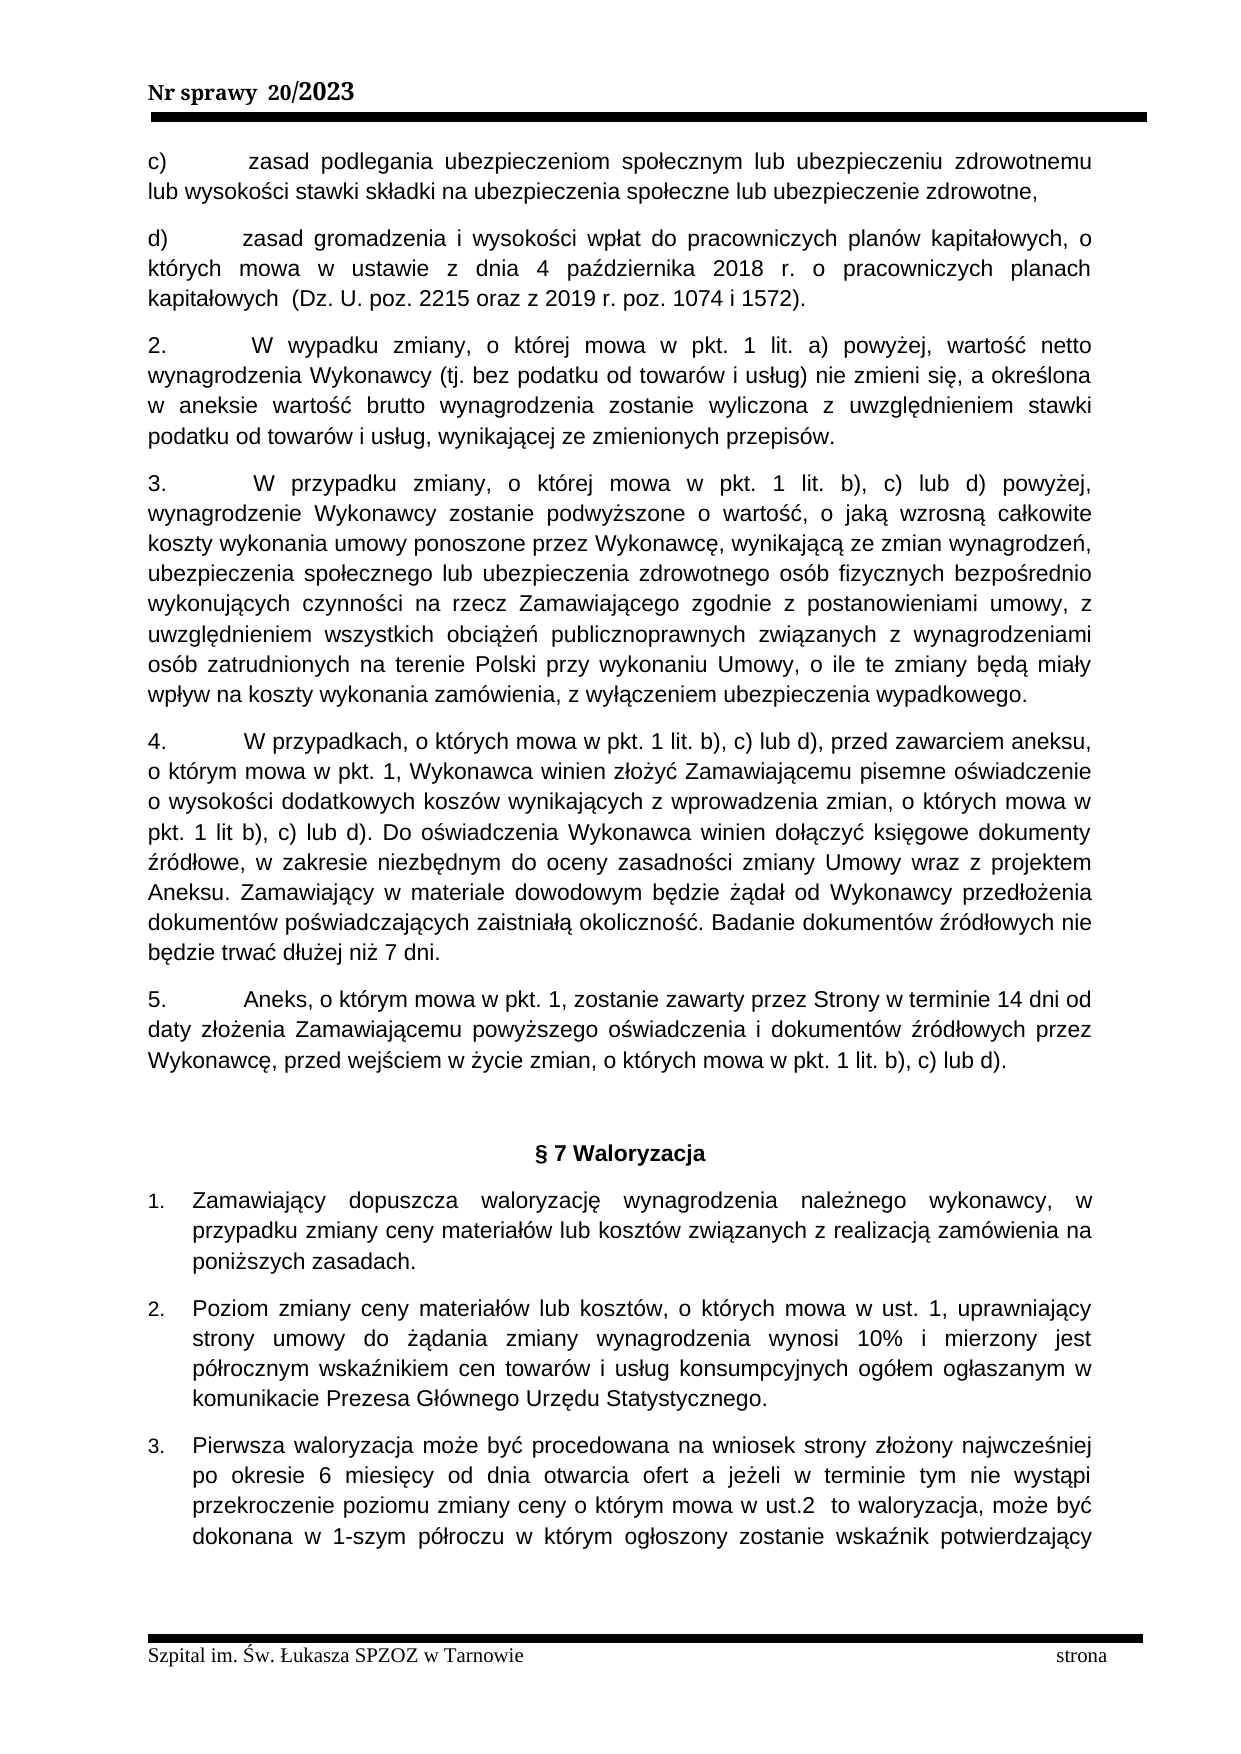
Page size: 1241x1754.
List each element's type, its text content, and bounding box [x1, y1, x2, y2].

text d) zasad gromadzenia i wysokości wpłat do pracowniczych planów kapitałowych, o których mowa w ustawie z dnia 4 października 2018 r. o pracowniczych planach kapitałowych (Dz. U. poz. 2215 oraz z 2019 r. poz. 1074 i 1572). [148, 225, 1092, 312]
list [148, 1432, 1092, 1549]
list Poziom zmiany ceny materiałów lub kosztów, o których mowa w ust. 1, uprawniający strony umowy do żądania zmiany wynagrodzenia wynosi 10% i mierzony jest półrocznym wskaźnikiem cen towarów i usług konsumpcyjnych ogółem ogłaszanym w komunikacie Prezesa Głównego Urzędu Statystycznego. [148, 1294, 1092, 1412]
text c) zasad podlegania ubezpieczeniom społecznym lub ubezpieczeniu zdrowotnemu lub wysokości stawki składki na ubezpieczenia społeczne lub ubezpieczenie zdrowotne, [148, 148, 1092, 204]
text 5. Aneks, o którym mowa w pkt. 1, zostanie zawarty przez Strony w terminie 14 dni od daty złożenia Zamawiającemu powyższego oświadczenia i dokumentów źródłowych przez Wykonawcę, przed wejściem w życie zmian, o których mowa w pkt. 1 lit. b), c) lub d). [148, 986, 1092, 1073]
text § 7 Waloryzacja [148, 1140, 1092, 1167]
text 4. W przypadkach, o których mowa w pkt. 1 lit. b), c) lub d), przed zawarciem aneksu, o którym mowa w pkt. 1, Wykonawca winien złożyć Zamawiającemu pisemne oświadczenie o wysokości dodatkowych koszów wynikających z wprowadzenia zmian, o których mowa w pkt. 1 lit b), c) lub d). Do oświadczenia Wykonawca winien dołączyć księgowe dokumenty źródłowe, w zakresie niezbędnym do oceny zasadności zmiany Umowy wraz z projektem Aneksu. Zamawiający w materiale dowodowym będzie żądał od Wykonawcy przedłożenia dokumentów poświadczających zaistniałą okoliczność. Badanie dokumentów źródłowych nie będzie trwać dłużej niż 7 dni. [148, 728, 1092, 966]
list Zamawiający dopuszcza waloryzację wynagrodzenia należnego wykonawcy, w przypadku zmiany ceny materiałów lub kosztów związanych z realizacją zamówienia na poniższych zasadach. [148, 1187, 1092, 1274]
text 3. W przypadku zmiany, o której mowa w pkt. 1 lit. b), c) lub d) powyżej, wynagrodzenie Wykonawcy zostanie podwyższone o wartość, o jaką wzrosną całkowite koszty wykonania umowy ponoszone przez Wykonawcę, wynikającą ze zmian wynagrodzeń, ubezpieczenia społecznego lub ubezpieczenia zdrowotnego osób fizycznych bezpośrednio wykonujących czynności na rzecz Zamawiającego zgodnie z postanowieniami umowy, z uwzględnieniem wszystkich obciążeń publicznoprawnych związanych z wynagrodzeniami osób zatrudnionych na terenie Polski przy wykonaniu Umowy, o ile te zmiany będą miały wpływ na koszty wykonania zamówienia, z wyłączeniem ubezpieczenia wypadkowego. [148, 469, 1092, 707]
text 2. W wypadku zmiany, o której mowa w pkt. 1 lit. a) powyżej, wartość netto wynagrodzenia Wykonawcy (tj. bez podatku od towarów i usług) nie zmieni się, a określona w aneksie wartość brutto wynagrodzenia zostanie wyliczona z uwzględnieniem stawki podatku od towarów i usług, wynikającej ze zmienionych przepisów. [148, 332, 1092, 449]
